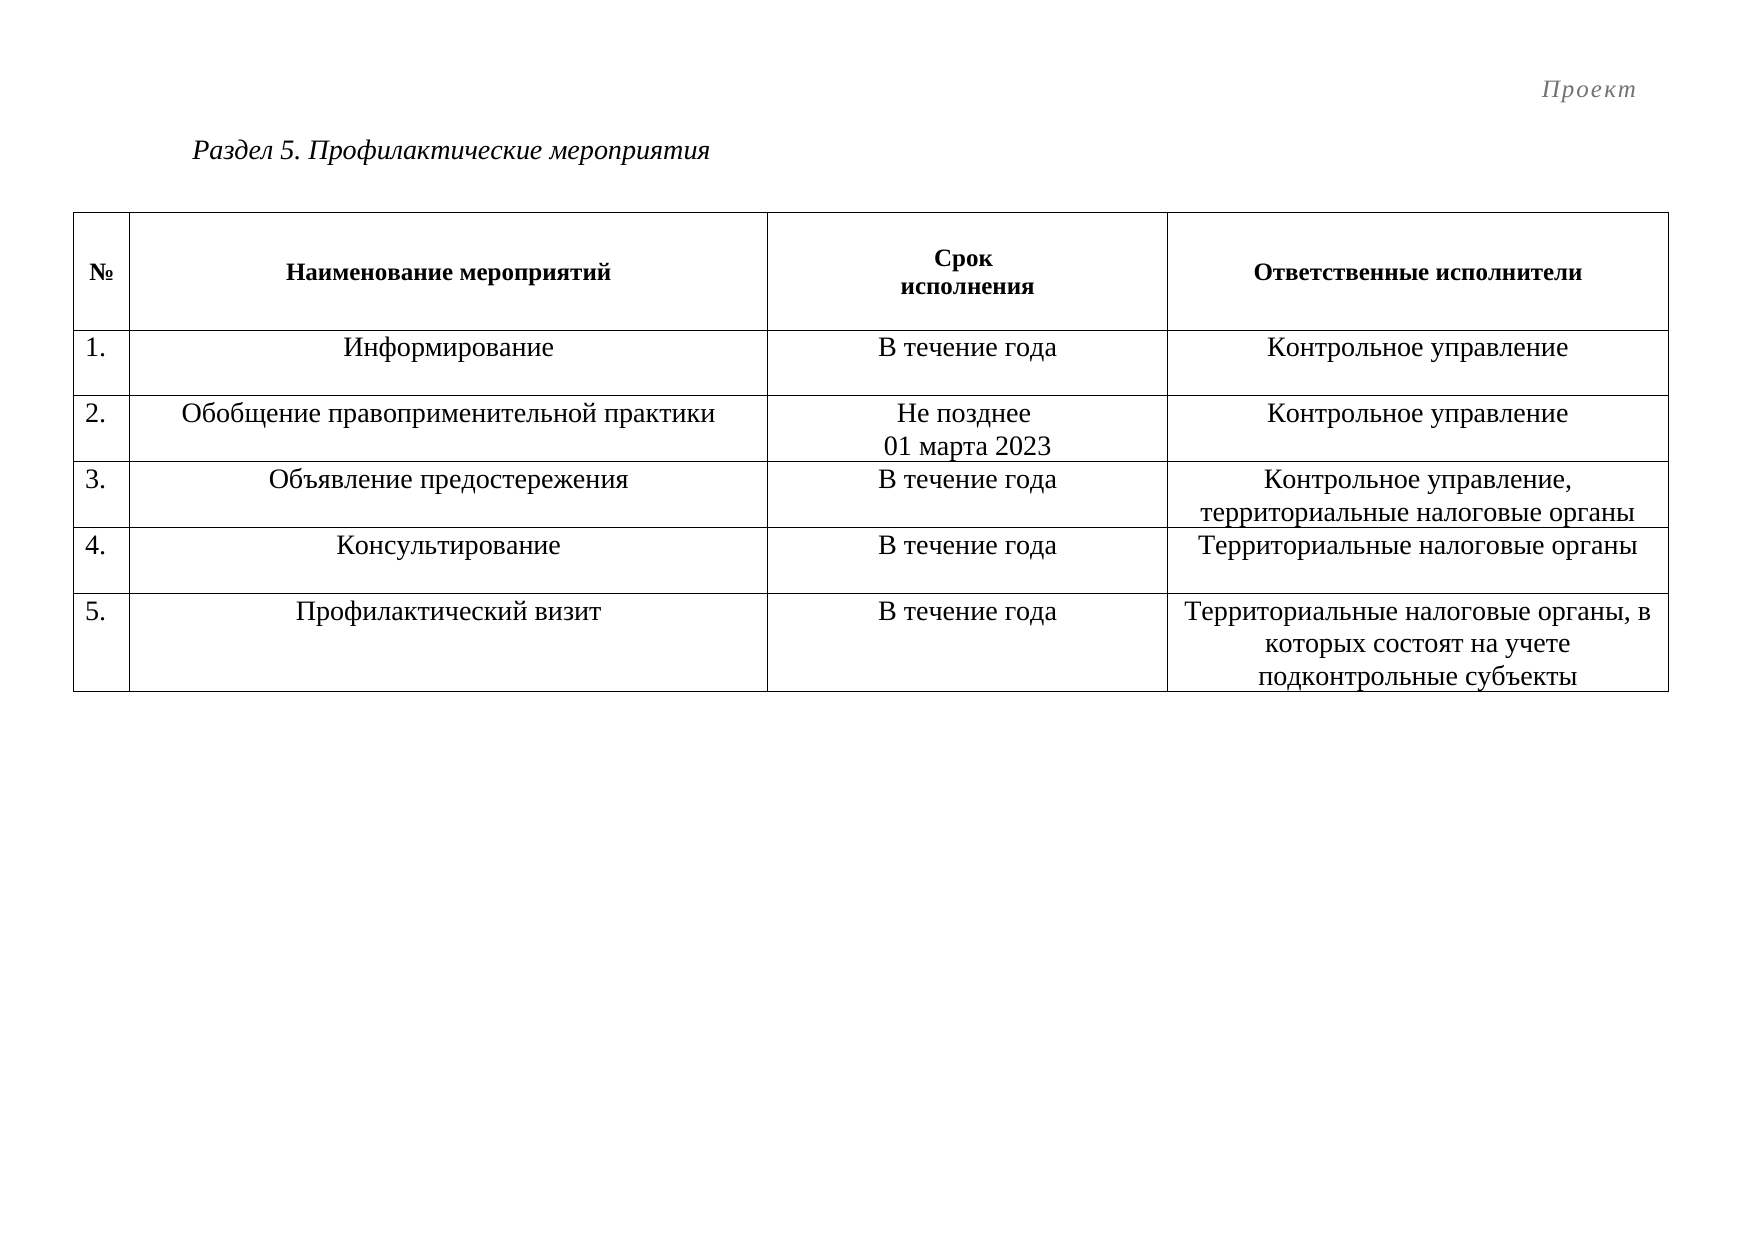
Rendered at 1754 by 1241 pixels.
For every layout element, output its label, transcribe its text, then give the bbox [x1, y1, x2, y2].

table_cell В течение года [768, 462, 1167, 527]
table_cell 2. [74, 396, 129, 461]
table_header Срок исполнения [768, 213, 1167, 329]
table_cell Консультирование [130, 528, 767, 593]
table_header Ответственные исполнители [1168, 213, 1668, 329]
table_cell Профилактический визит [130, 594, 767, 691]
table_cell В течение года [768, 331, 1167, 395]
table_cell В течение года [768, 528, 1167, 593]
table_cell Обобщение правоприменительной практики [130, 396, 767, 461]
table_cell Территориальные налоговые органы [1168, 528, 1668, 593]
table_cell Не позднее 01 марта 2023 [768, 396, 1167, 461]
table_cell Территориальные налоговые органы, в которых состоят на учете подконтрольные субъекты [1168, 594, 1668, 691]
table_cell 4. [74, 528, 129, 593]
table_cell Контрольное управление [1168, 396, 1668, 461]
table_header Наименование мероприятий [130, 213, 767, 329]
table_cell 3. [74, 462, 129, 527]
table_cell В течение года [768, 594, 1167, 691]
table_cell Информирование [130, 331, 767, 395]
table_cell Объявление предостережения [130, 462, 767, 527]
table_cell Контрольное управление, территориальные налоговые органы [1168, 462, 1668, 527]
table_header № [74, 213, 129, 329]
text Раздел 5. Профилактические мероприятия [118, 133, 1636, 165]
table_cell 1. [74, 331, 129, 395]
table_cell 5. [74, 594, 129, 691]
table_cell Контрольное управление [1168, 331, 1668, 395]
